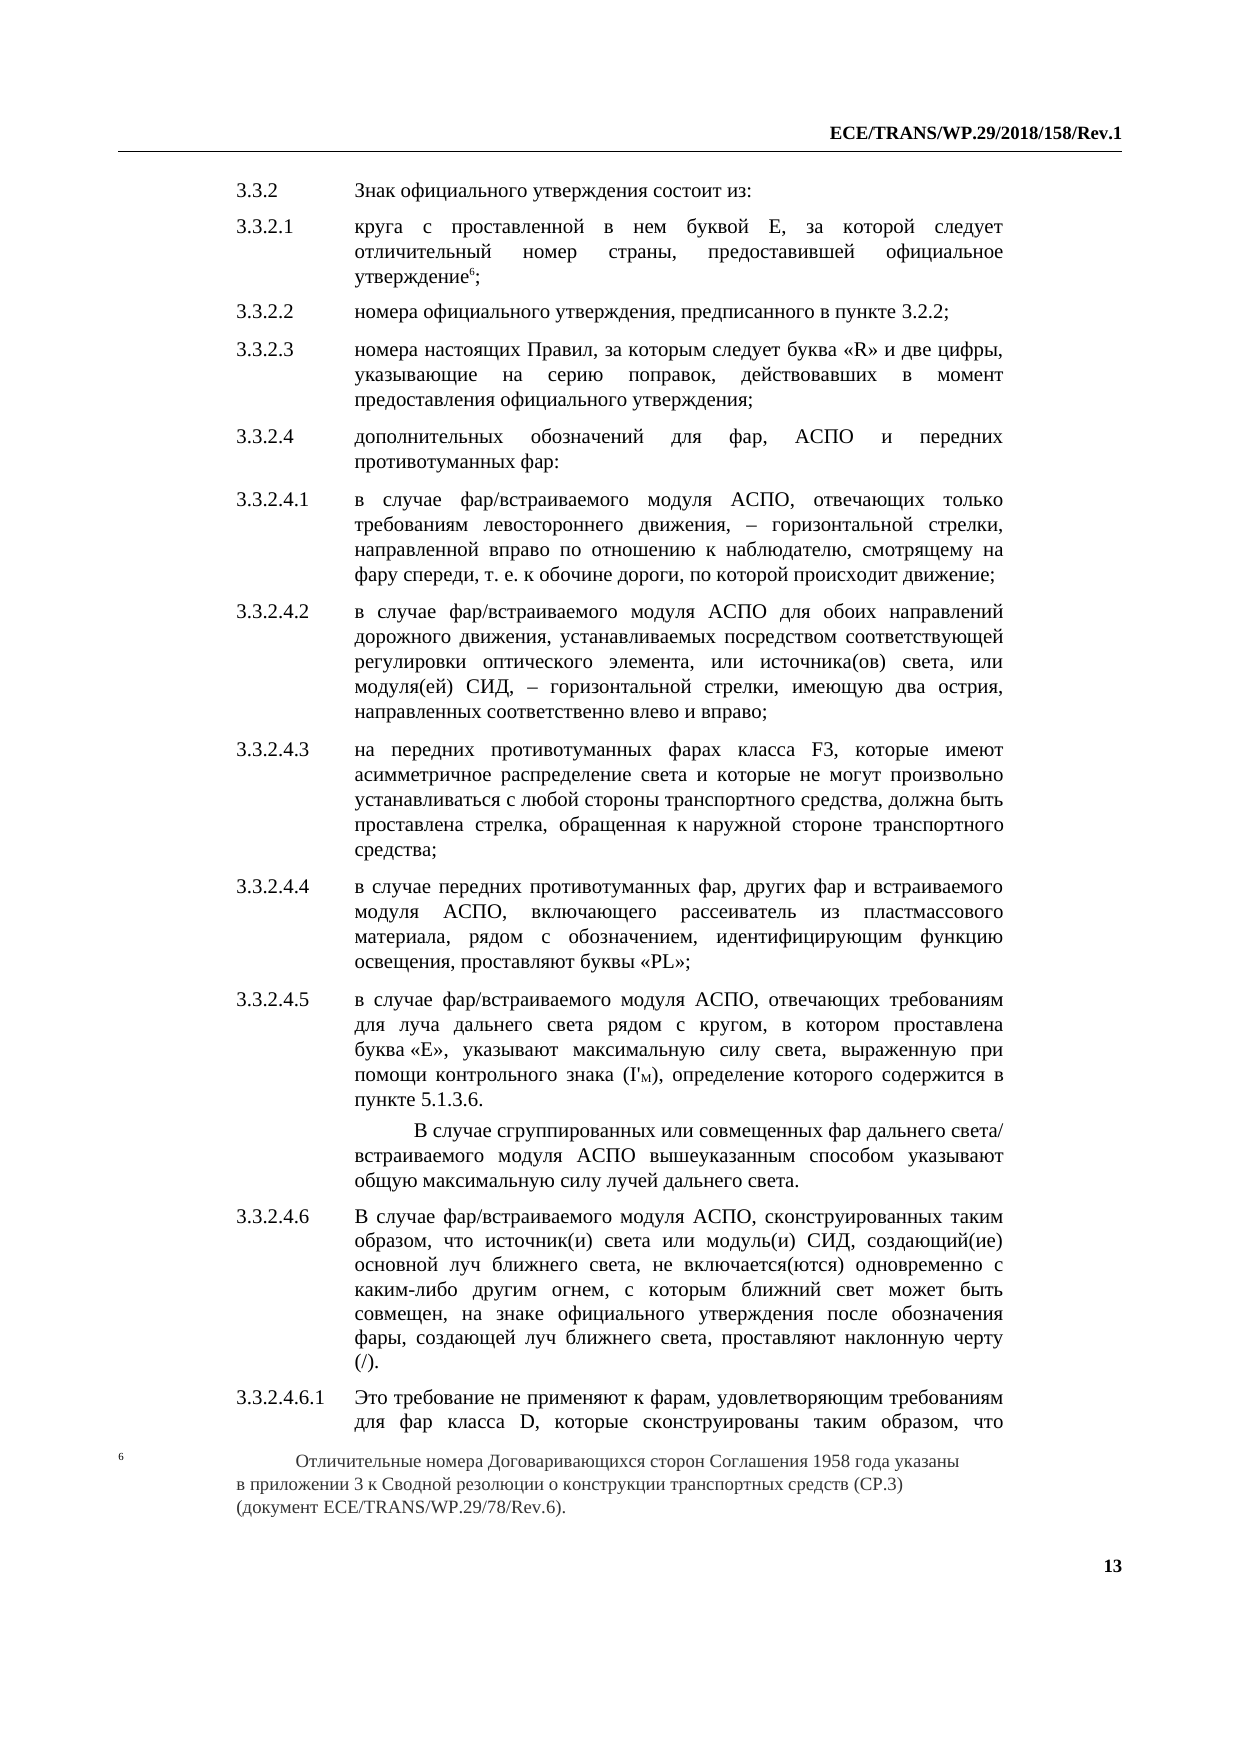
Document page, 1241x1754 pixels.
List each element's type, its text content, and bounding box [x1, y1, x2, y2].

text 3.3.2.4.2 в случае фар/встраиваемого модуля АСПО для обоих направлений дорожного движения, устанавливаемых посредством соответствующей регулировки оптического элемента, или источника(ов) света, или модуля(ей) СИД, – горизонтальной стрелки, имеющую два острия, направленных соответственно влево и вправо; [236, 598, 1004, 723]
text 3.3.2.1 круга с проставленной в нем буквой E, за которой следует отличительный номер страны, предоставившей официальное утверждение; [236, 213, 1004, 288]
text 3.3.2.3 номера настоящих Правил, за которым следует буква «R» и две цифры, указывающие на серию поправок, действовавших в момент предоставления официального утверждения; [236, 336, 1004, 411]
text 3.3.2.4 дополнительных обозначений для фар, АСПО и передних противотуманных фар: [236, 423, 1004, 473]
text 3.3.2.4.6 В случае фар/встраиваемого модуля АСПО, сконструированных таким образом, что источник(и) света или модуль(и) СИД, создающий(ие) основной луч ближнего света, не включается(ются) одновременно с каким-либо другим огнем, с которым ближний свет может быть совмещен, на знаке официального утверждения после обозначения фары, создающей луч ближнего света, проставляют наклонную черту (/). [236, 1204, 1004, 1373]
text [236, 1385, 1004, 1433]
text 3.3.2.4.1 в случае фар/встраиваемого модуля АСПО, отвечающих только требованиям левостороннего движения, – горизонтальной стрелки, направленной вправо по отношению к наблюдателю, смотрящему на фару спереди, т. е. к обочине дороги, по которой происходит движение; [236, 486, 1004, 586]
text 3.3.2.2 номера официального утверждения, предписанного в пункте 3.2.2; [236, 298, 1004, 323]
text 3.3.2.4.4 в случае передних противотуманных фар, других фар и встраиваемого модуля АСПО, включающего рассеиватель из пластмассового материала, рядом с обозначением, идентифицирующим функцию освещения, проставляют буквы «РL»; [236, 873, 1004, 973]
text В случае сгруппированных или совмещенных фар дальнего света/ встраиваемого модуля АСПО вышеуказанным способом указывают общую максимальную силу лучей дальнего света. [354, 1117, 1004, 1192]
text 3.3.2.4.3 на передних противотуманных фарах класса F3, которые имеют асимметричное распределение света и которые не могут произвольно устанавливаться с любой стороны транспортного средства, должна быть проставлена стрелка, обращенная к наружной стороне транспортного средства; [236, 736, 1004, 861]
text 3.3.2.4.5 в случае фар/встраиваемого модуля АСПО, отвечающих требованиям для луча дальнего света рядом с кругом, в котором проставлена буква «Е», указывают максимальную силу света, выраженную при помощи контрольного знака (I'M), определение которого содержится в пункте 5.1.3.6. [236, 986, 1004, 1111]
text 3.3.2 Знак официального утверждения состоит из: [236, 177, 1004, 202]
